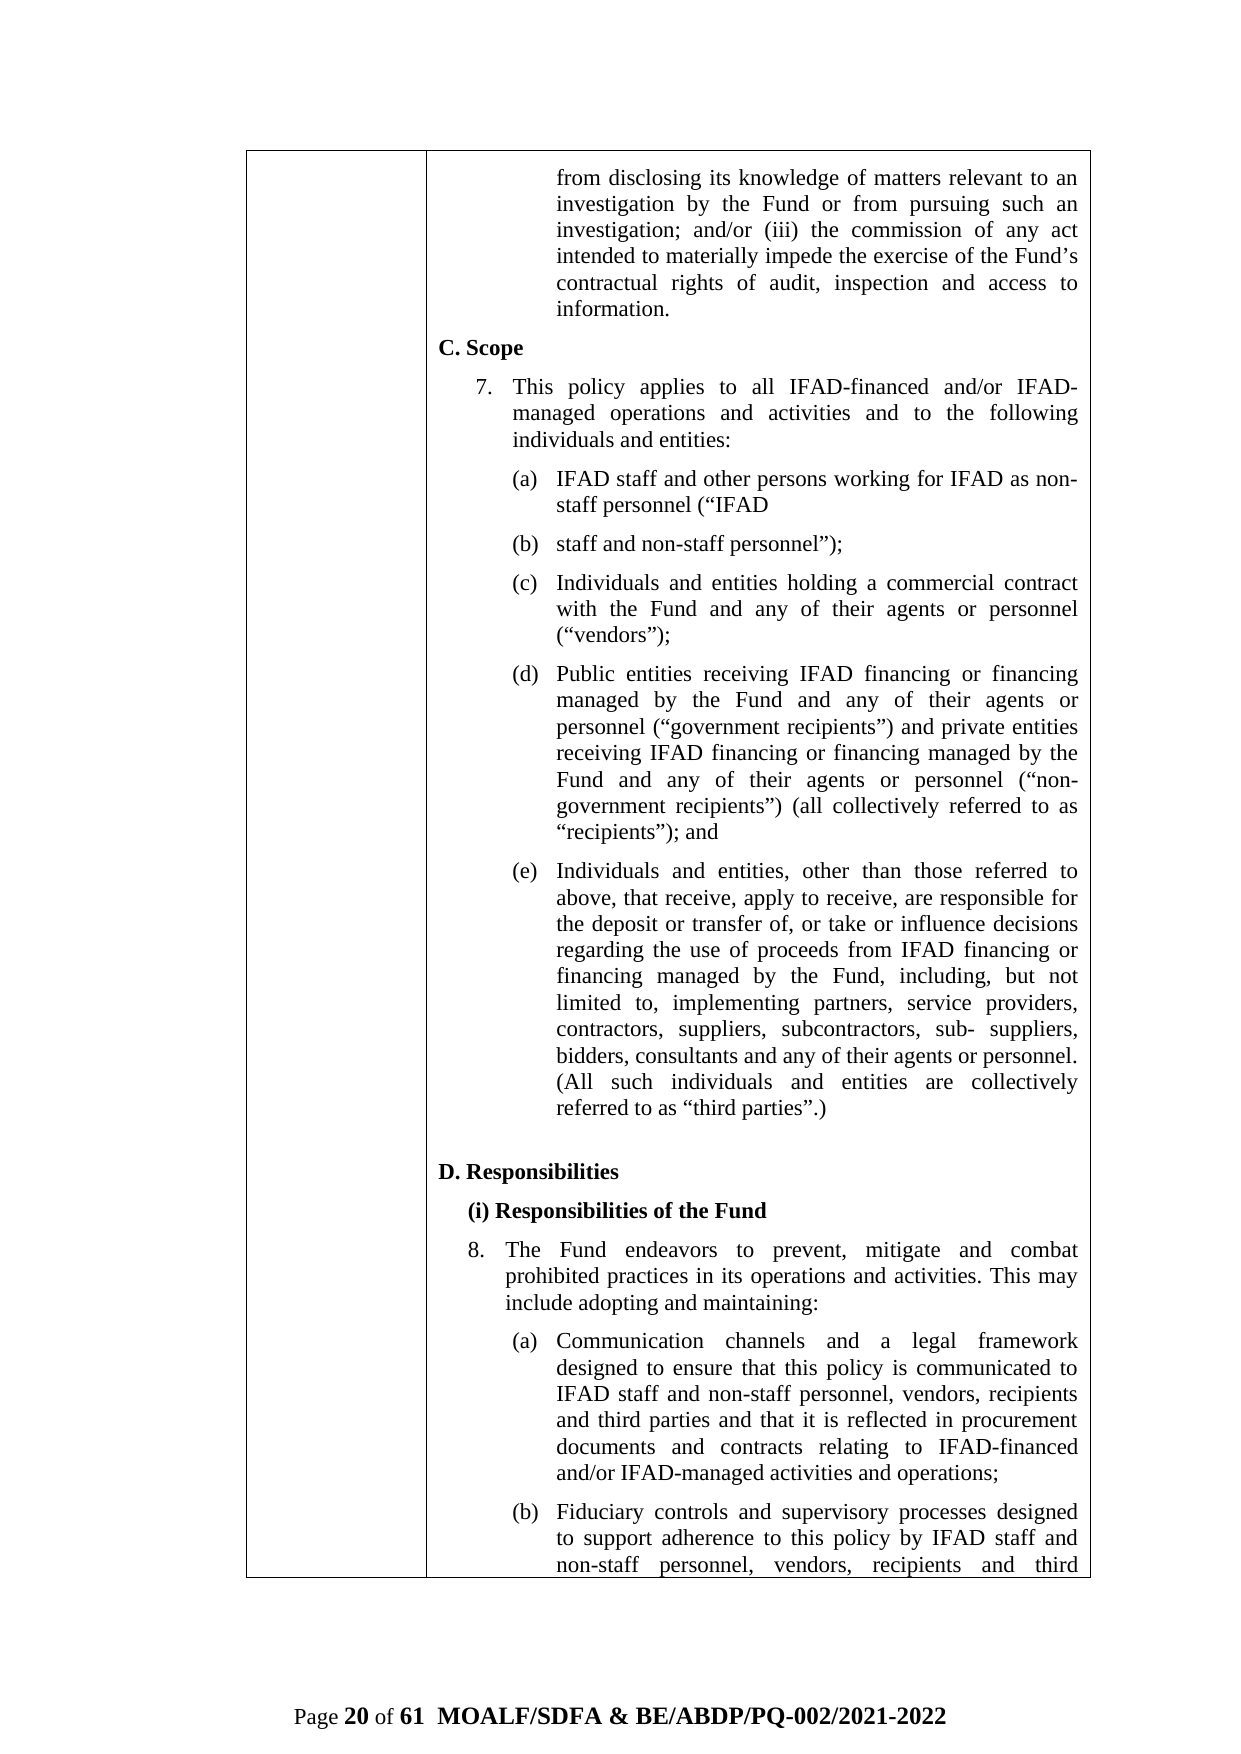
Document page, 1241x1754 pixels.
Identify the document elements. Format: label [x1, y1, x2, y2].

table_cell [427, 151, 1090, 1577]
table_cell [247, 151, 426, 1577]
